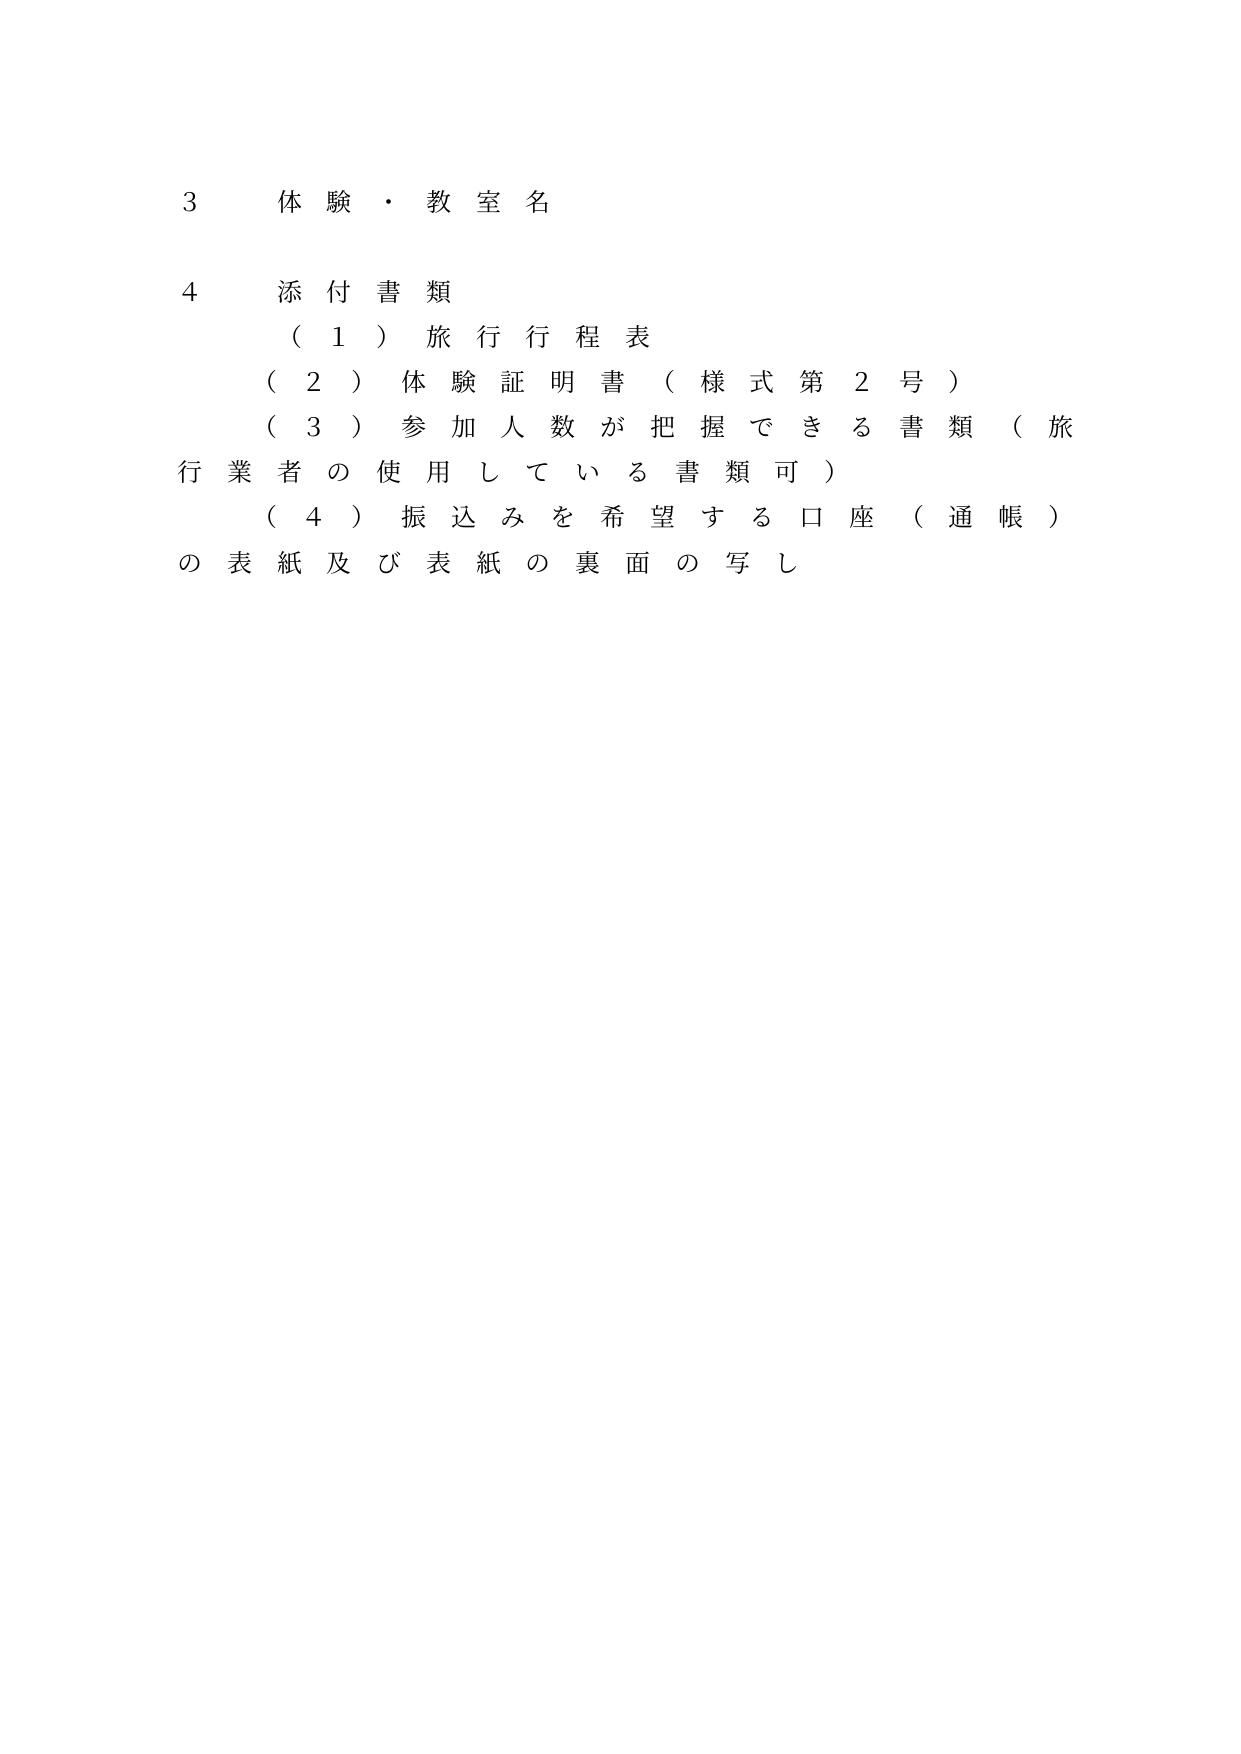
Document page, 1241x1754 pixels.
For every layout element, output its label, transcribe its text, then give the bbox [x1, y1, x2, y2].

text （４）振込みを希望する口座（通帳）の表紙及び表紙の裏面の写し [177, 493, 1098, 584]
text ４ 添付書類 [177, 268, 1098, 313]
text （３）参加人数が把握できる書類（旅行業者の使用している書類可） [177, 403, 1098, 493]
text （２）体験証明書（様式第２号） [177, 358, 1098, 403]
text （１）旅行行程表 [177, 313, 1098, 358]
text ３ 体験・教室名 [177, 178, 1098, 223]
